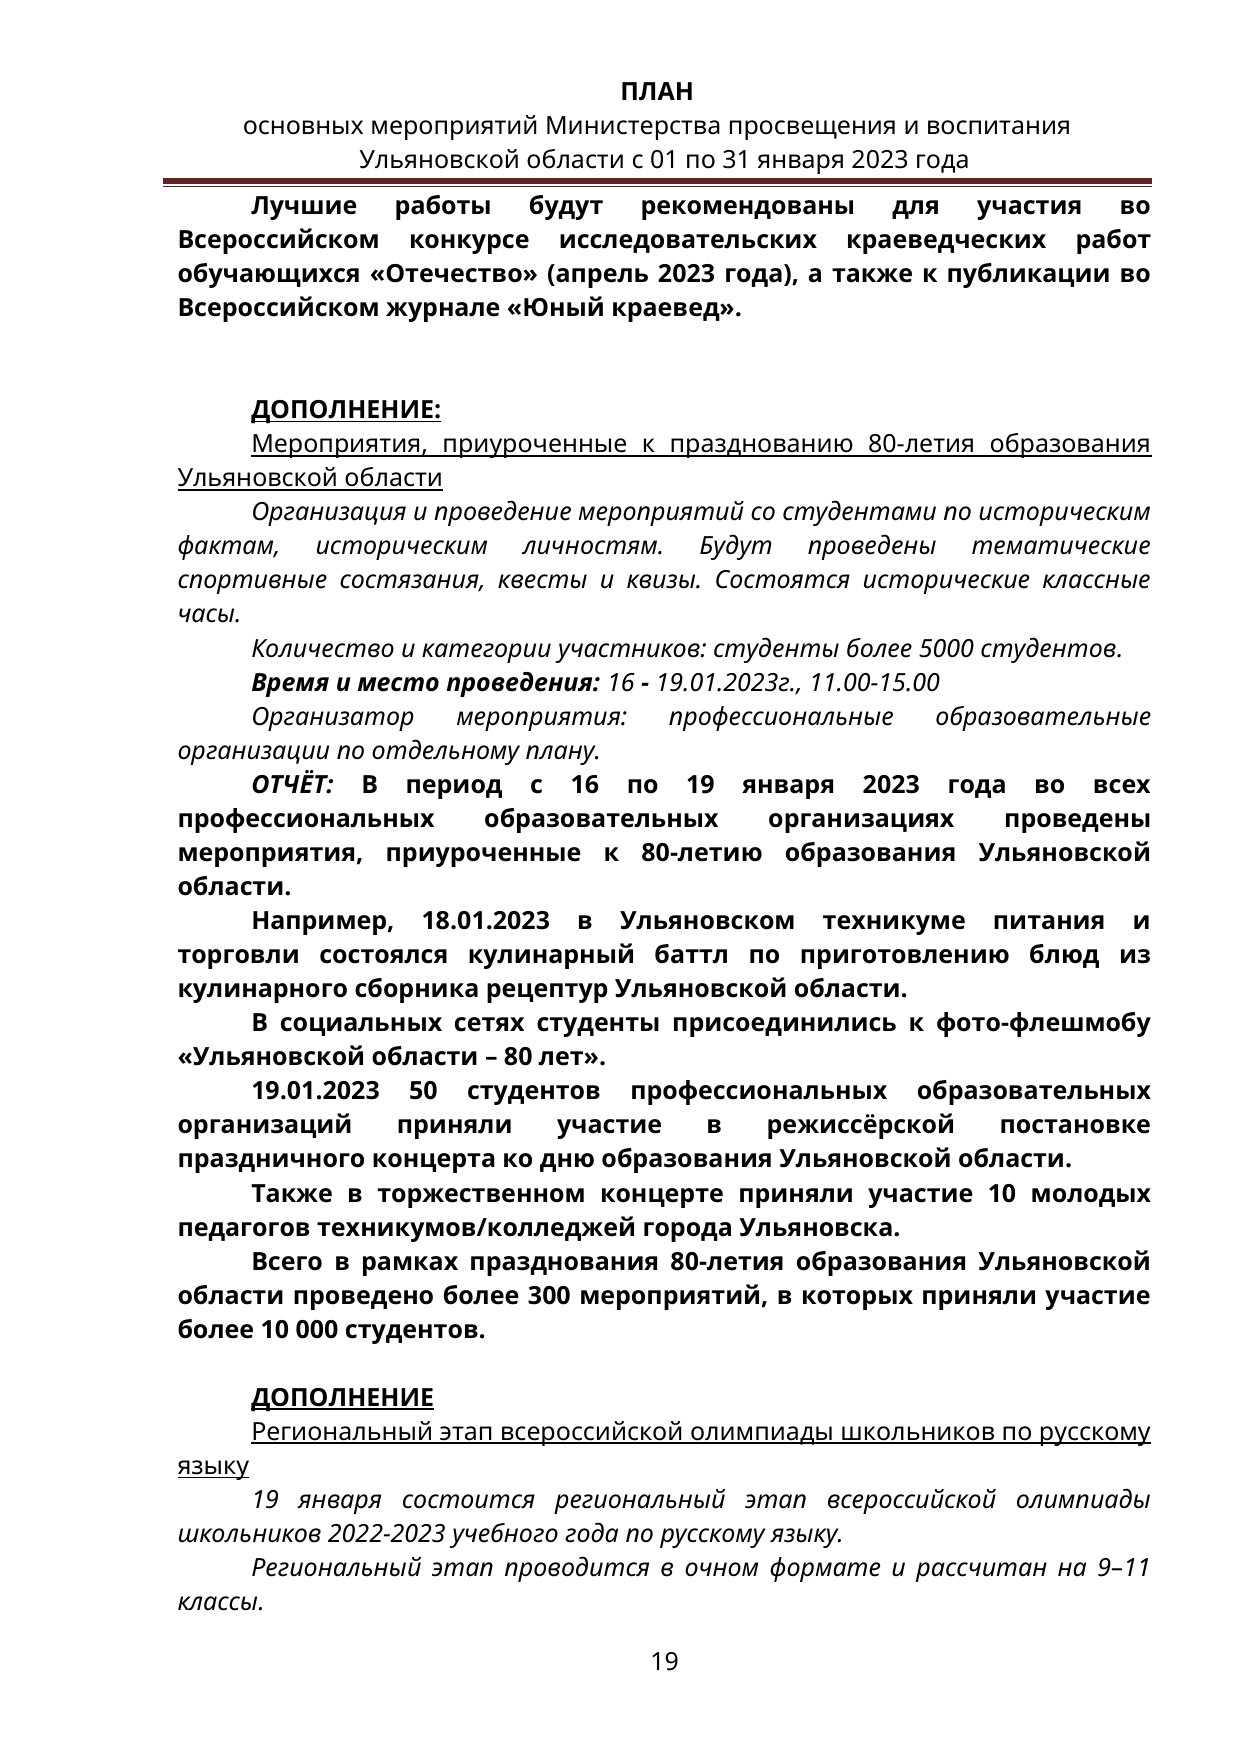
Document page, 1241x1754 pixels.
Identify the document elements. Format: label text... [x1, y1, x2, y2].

list Например, 18.01.2023 в Ульяновском техникуме питания и торговли состоялся кулинарный баттл по приготовлению блюд из кулинарного сборника рецептур Ульяновской области. [177, 903, 1152, 1005]
subtitle Количество и категории участников: студенты более 5000 студентов. [177, 630, 1152, 664]
text Региональный этап проводится в очном формате и рассчитан на 9–11 классы. [177, 1550, 1152, 1618]
text Региональный этап всероссийской олимпиады школьников по русскому языку [177, 1414, 1152, 1482]
text Организация и проведение мероприятий со студентами по историческим фактам, историческим личностям. Будут проведены тематические спортивные состязания, квесты и квизы. Состоятся исторические классные часы. [177, 494, 1152, 630]
text ДОПОЛНЕНИЕ: [177, 392, 1152, 426]
list Всего в рамках празднования 80-летия образования Ульяновской области проведено более 300 мероприятий, в которых приняли участие более 10 000 студентов. [177, 1243, 1152, 1346]
list Организатор мероприятия: профессиональные образовательные организации по отдельному плану. [177, 698, 1152, 766]
list ОТЧЁТ: В период с 16 по 19 января 2023 года во всех профессиональных образовательных организациях проведены мероприятия, приуроченные к 80-летию образования Ульяновской области. [177, 766, 1152, 903]
text Мероприятия, приуроченные к празднованию 80-летия образования Ульяновской области [177, 426, 1152, 494]
list 19.01.2023 50 студентов профессиональных образовательных организаций приняли участие в режиссёрской постановке праздничного концерта ко дню образования Ульяновской области. [177, 1073, 1152, 1175]
list В социальных сетях студенты присоединились к фото-флешмобу «Ульяновской области – 80 лет». [177, 1005, 1152, 1073]
text Время и место проведения: 16 - 19.01.2023г., 11.00-15.00 [177, 664, 1152, 698]
text 19 января состоится региональный этап всероссийской олимпиады школьников 2022-2023 учебного года по русскому языку. [177, 1482, 1152, 1550]
list Также в торжественном концерте приняли участие 10 молодых педагогов техникумов/колледжей города Ульяновска. [177, 1175, 1152, 1243]
list Лучшие работы будут рекомендованы для участия во Всероссийском конкурсе исследовательских краеведческих работ обучающихся «Отечество» (апрель 2023 года), а также к публикации во Всероссийском журнале «Юный краевед». [177, 187, 1152, 324]
text ДОПОЛНЕНИЕ [177, 1379, 1152, 1414]
